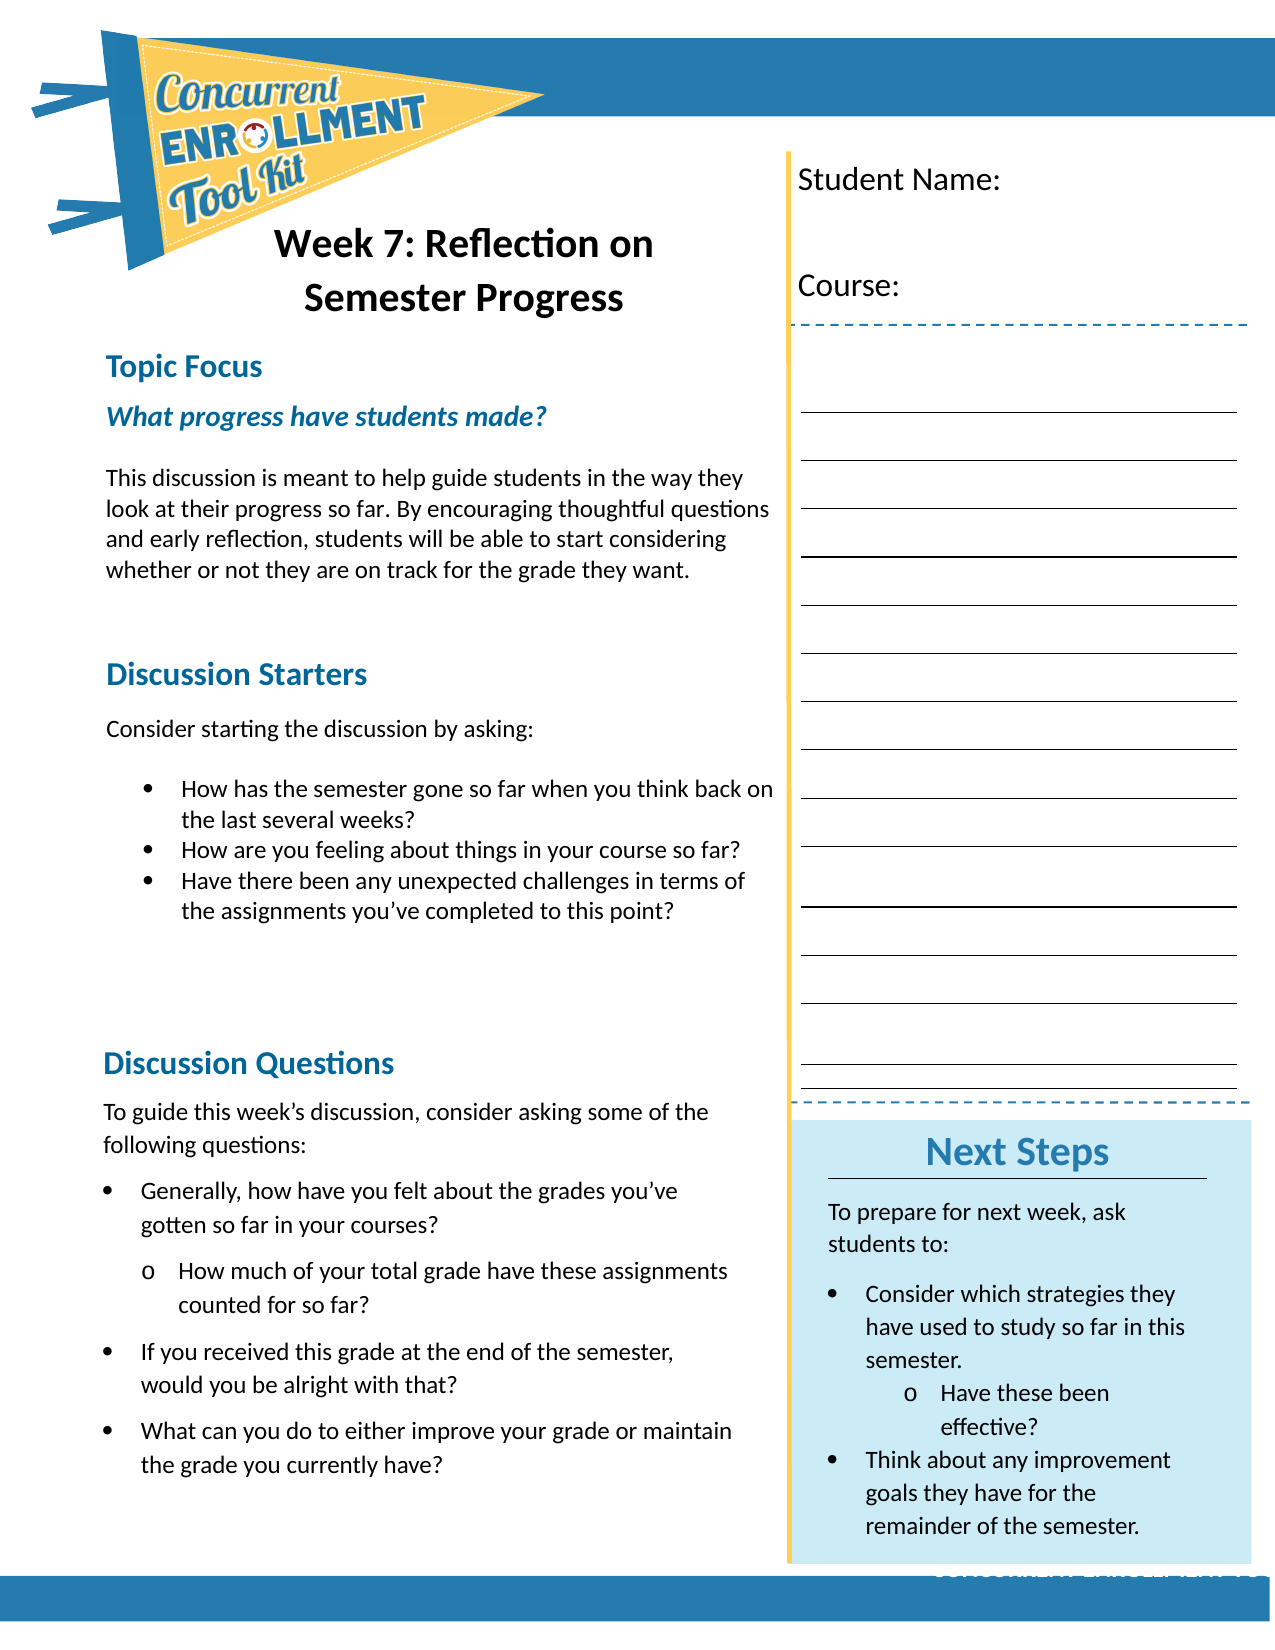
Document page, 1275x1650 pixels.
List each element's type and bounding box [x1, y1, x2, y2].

picture [477, 232, 484, 241]
picture [18, 0, 564, 291]
picture [432, 234, 439, 243]
picture [360, 248, 366, 255]
picture [339, 240, 347, 245]
